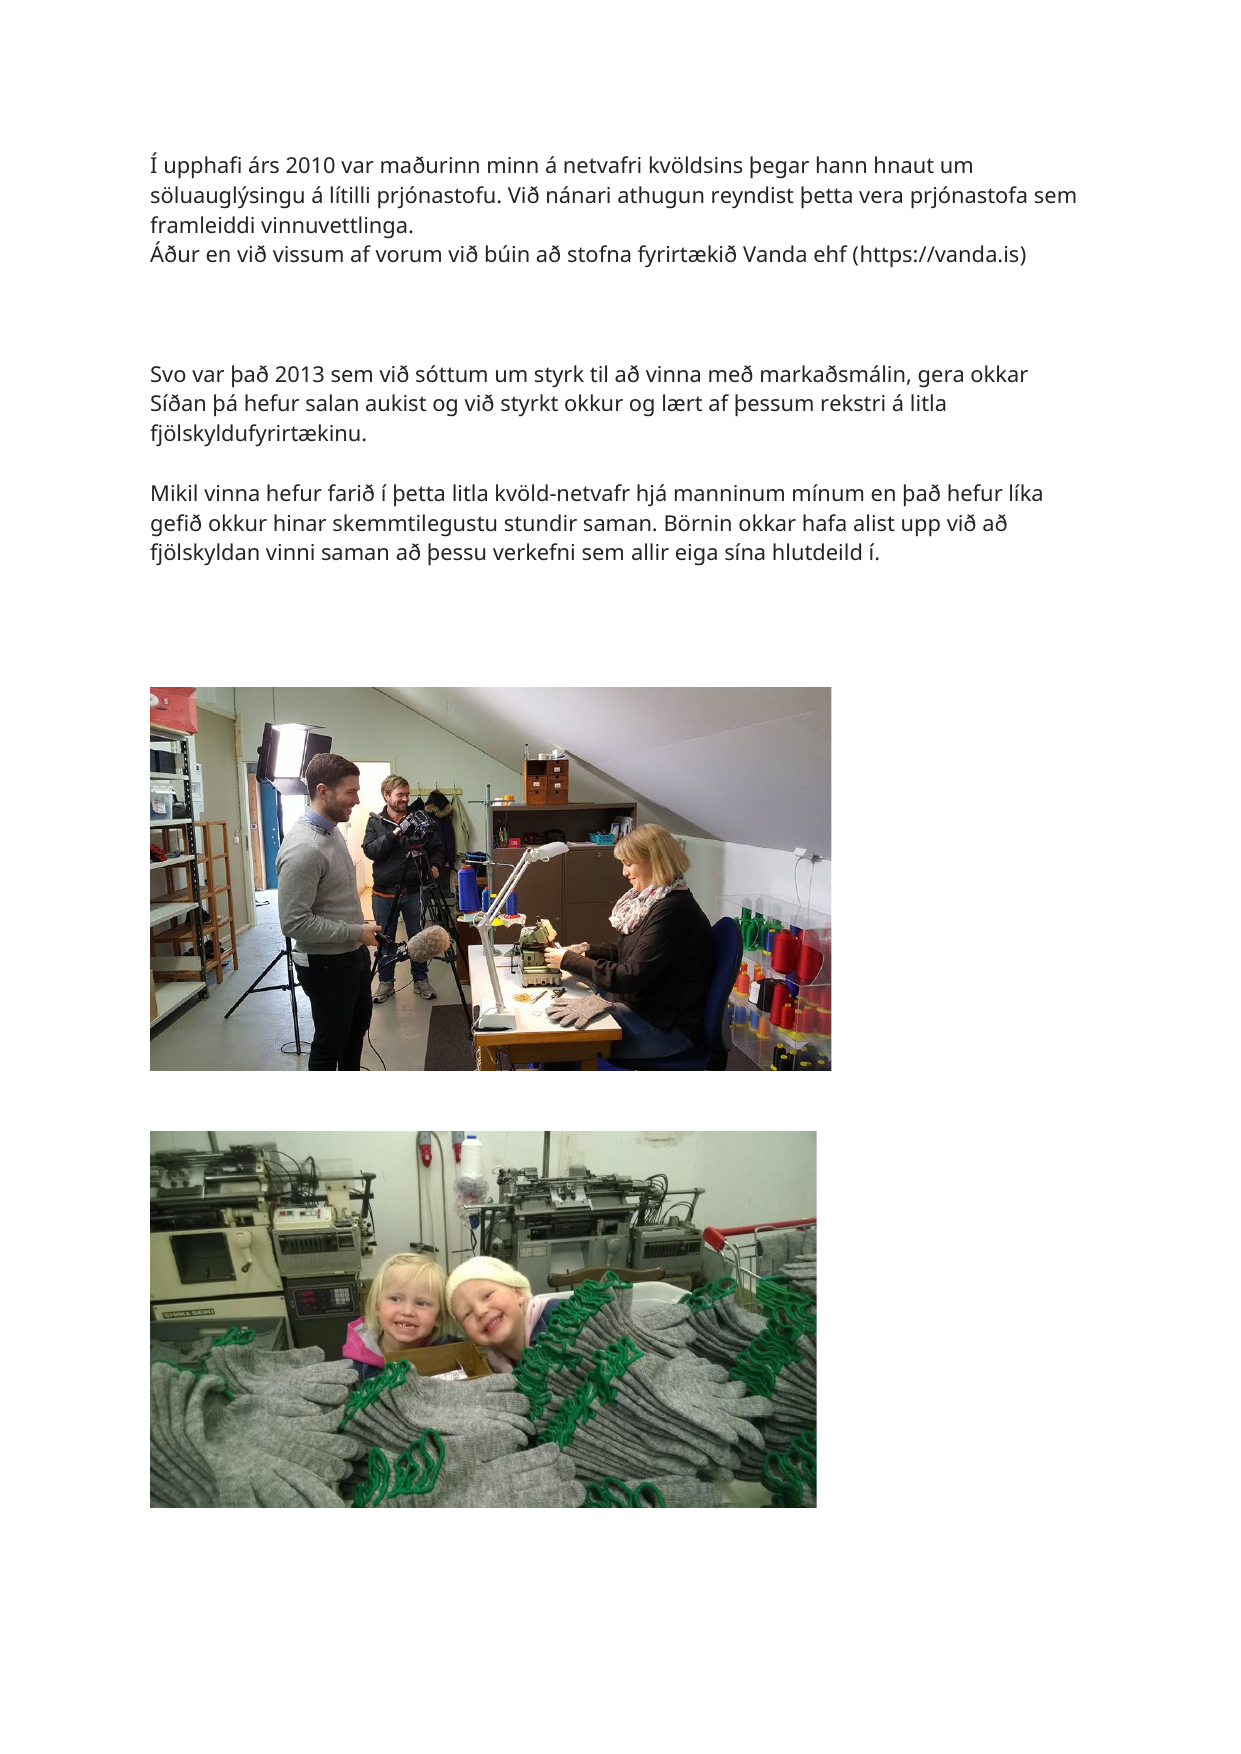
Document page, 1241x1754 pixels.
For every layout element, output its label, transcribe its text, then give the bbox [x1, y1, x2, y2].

text Í upphafi árs 2010 var maðurinn minn á netvafri kvöldsins þegar hann hnaut um söluauglýsingu á lítilli prjónastofu. Við nánari athugun reyndist þetta vera prjónastofa sem framleiddi vinnuvettlinga. Áður en við vissum af vorum við búin að stofna fyrirtækið Vanda ehf (https://vanda.is) Svo var það 2013 sem við sóttum um styrk til að vinna með markaðsmálin, gera okkar Síðan þá hefur salan aukist og við styrkt okkur og lært af þessum rekstri á litla fjölskyldufyrirtækinu. Mikil vinna hefur farið í þetta litla kvöld-netvafr hjá manninum mínum en það hefur líka gefið okkur hinar skemmtilegustu stundir saman. Börnin okkar hafa alist upp við að fjölskyldan vinni saman að þessu verkefni sem allir eiga sína hlutdeild í. [150, 150, 1090, 567]
picture [150, 1131, 817, 1508]
picture [150, 687, 832, 1071]
